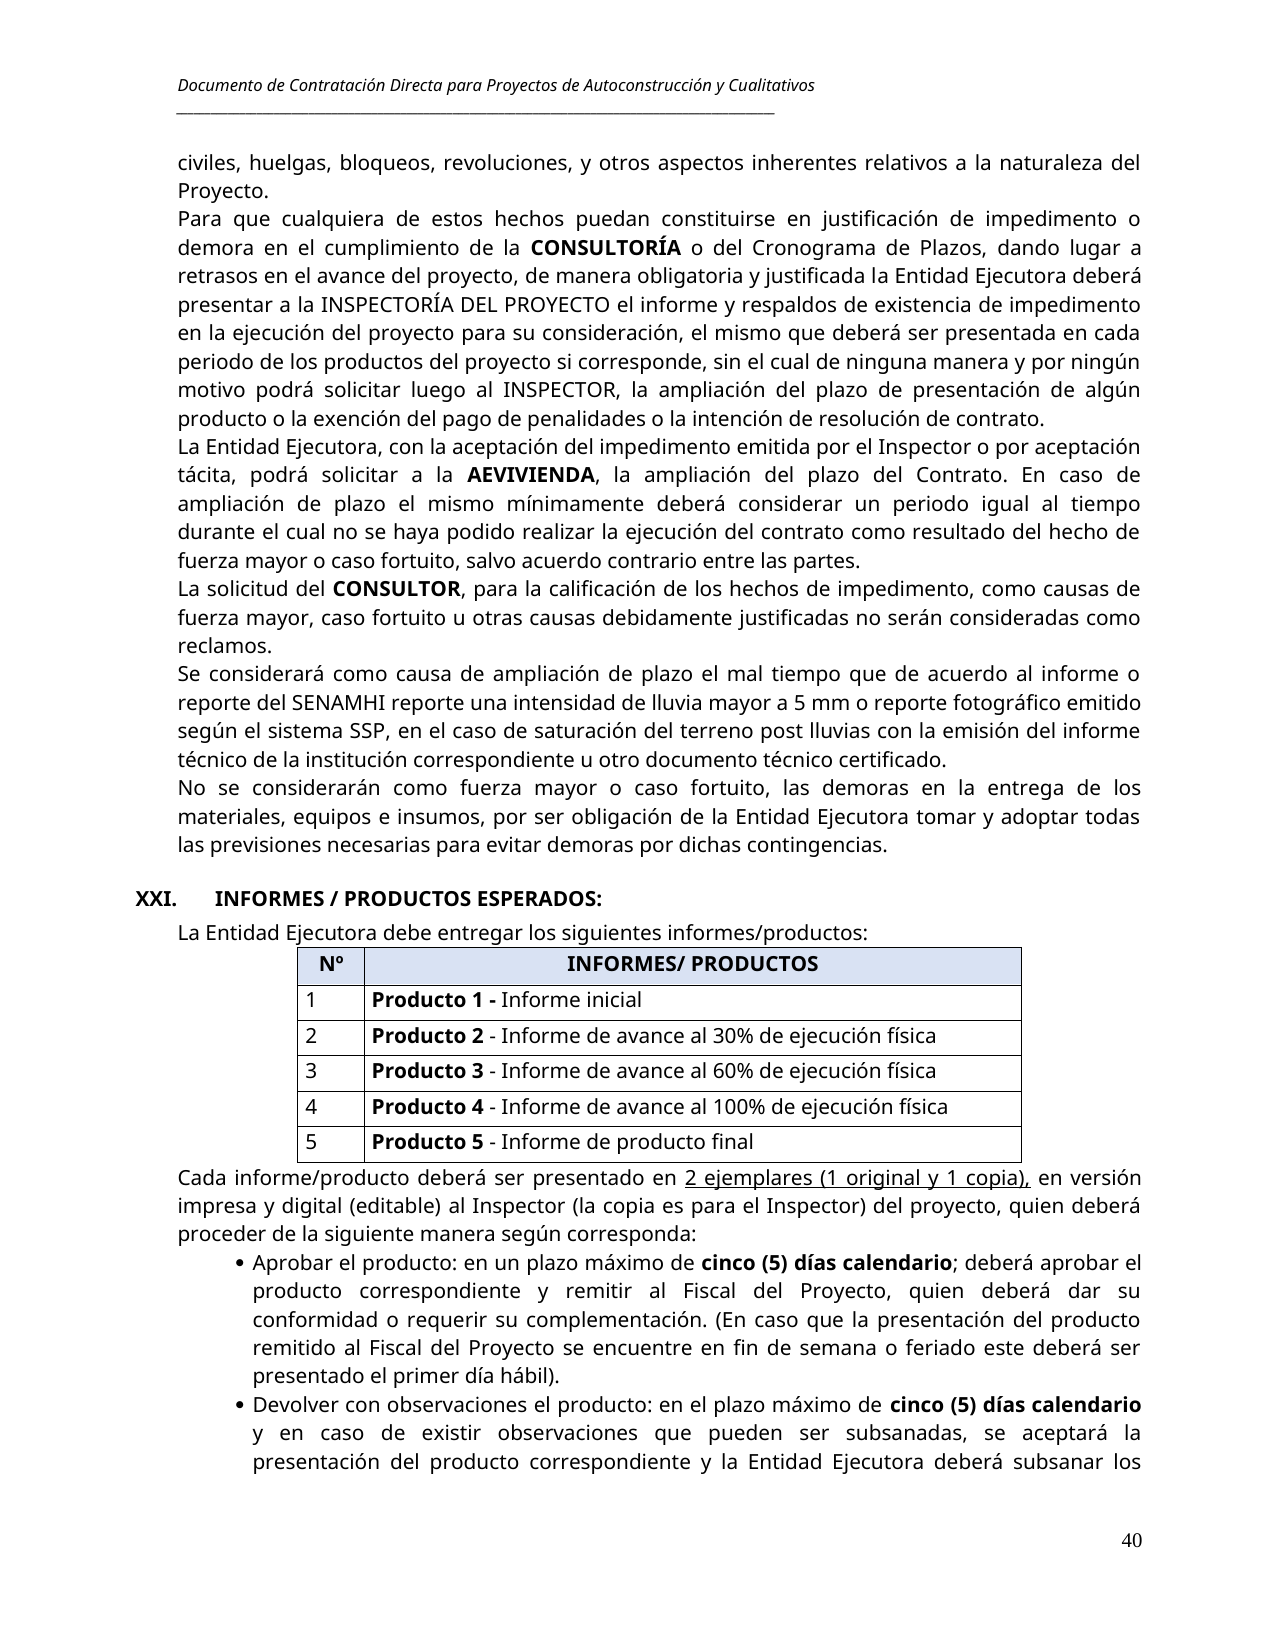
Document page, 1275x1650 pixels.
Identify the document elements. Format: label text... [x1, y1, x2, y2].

table_cell 5 [298, 1127, 364, 1162]
table_cell Producto 2 - Informe de avance al 30% de ejecución física [365, 1021, 1021, 1055]
text La Entidad Ejecutora debe entregar los siguientes informes/productos: [177, 918, 1142, 947]
text Para que cualquiera de estos hechos puedan constituirse en justificación de impedimento o demora en el cumplimiento de la CONSULTORÍA o del Cronograma de Plazos, dando lugar a retrasos en el avance del proyecto, de manera obligatoria y justificada la Entidad Ejecutora deberá presentar a la INSPECTORÍA DEL PROYECTO el informe y respaldos de existencia de impedimento en la ejecución del proyecto para su consideración, el mismo que deberá ser presentada en cada periodo de los productos del proyecto si corresponde, sin el cual de ninguna manera y por ningún motivo podrá solicitar luego al INSPECTOR, la ampliación del plazo de presentación de algún producto o la exención del pago de penalidades o la intención de resolución de contrato. [177, 204, 1142, 432]
text La solicitud del CONSULTOR, para la calificación de los hechos de impedimento, como causas de fuerza mayor, caso fortuito u otras causas debidamente justificadas no serán consideradas como reclamos. [177, 574, 1142, 659]
text Cada informe/producto deberá ser presentado en 2 ejemplares (1 original y 1 copia), en versión impresa y digital (editable) al Inspector (la copia es para el Inspector) del proyecto, quien deberá proceder de la siguiente manera según corresponda: [177, 1163, 1142, 1248]
text La Entidad Ejecutora, con la aceptación del impedimento emitida por el Inspector o por aceptación tácita, podrá solicitar a la AEVIVIENDA, la ampliación del plazo del Contrato. En caso de ampliación de plazo el mismo mínimamente deberá considerar un periodo igual al tiempo durante el cual no se haya podido realizar la ejecución del contrato como resultado del hecho de fuerza mayor o caso fortuito, salvo acuerdo contrario entre las partes. [177, 432, 1142, 574]
text No se considerarán como fuerza mayor o caso fortuito, las demoras en la entrega de los materiales, equipos e insumos, por ser obligación de la Entidad Ejecutora tomar y adoptar todas las previsiones necesarias para evitar demoras por dichas contingencias. [177, 773, 1142, 859]
table_cell 2 [298, 1021, 364, 1055]
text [177, 148, 1142, 204]
table_cell 3 [298, 1056, 364, 1091]
table_cell Producto 4 - Informe de avance al 100% de ejecución física [365, 1092, 1021, 1126]
table_cell Producto 5 - Informe de producto final [365, 1127, 1021, 1162]
table_header Nº [298, 948, 364, 984]
list INFORMES / PRODUCTOS ESPERADOS: [177, 884, 1142, 912]
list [236, 1390, 1142, 1475]
table_cell Producto 3 - Informe de avance al 60% de ejecución física [365, 1056, 1021, 1091]
list Aprobar el producto: en un plazo máximo de cinco (5) días calendario; deberá aprobar el producto correspondiente y remitir al Fiscal del Proyecto, quien deberá dar su conformidad o requerir su complementación. (En caso que la presentación del producto remitido al Fiscal del Proyecto se encuentre en fin de semana o feriado este deberá ser presentado el primer día hábil). [236, 1248, 1142, 1390]
table_cell 4 [298, 1092, 364, 1126]
text Se considerará como causa de ampliación de plazo el mal tiempo que de acuerdo al informe o reporte del SENAMHI reporte una intensidad de lluvia mayor a 5 mm o reporte fotográfico emitido según el sistema SSP, en el caso de saturación del terreno post lluvias con la emisión del informe técnico de la institución correspondiente u otro documento técnico certificado. [177, 659, 1142, 773]
table_cell Producto 1 - Informe inicial [365, 986, 1021, 1020]
table_header INFORMES/ PRODUCTOS [365, 948, 1021, 984]
table_cell 1 [298, 986, 364, 1020]
